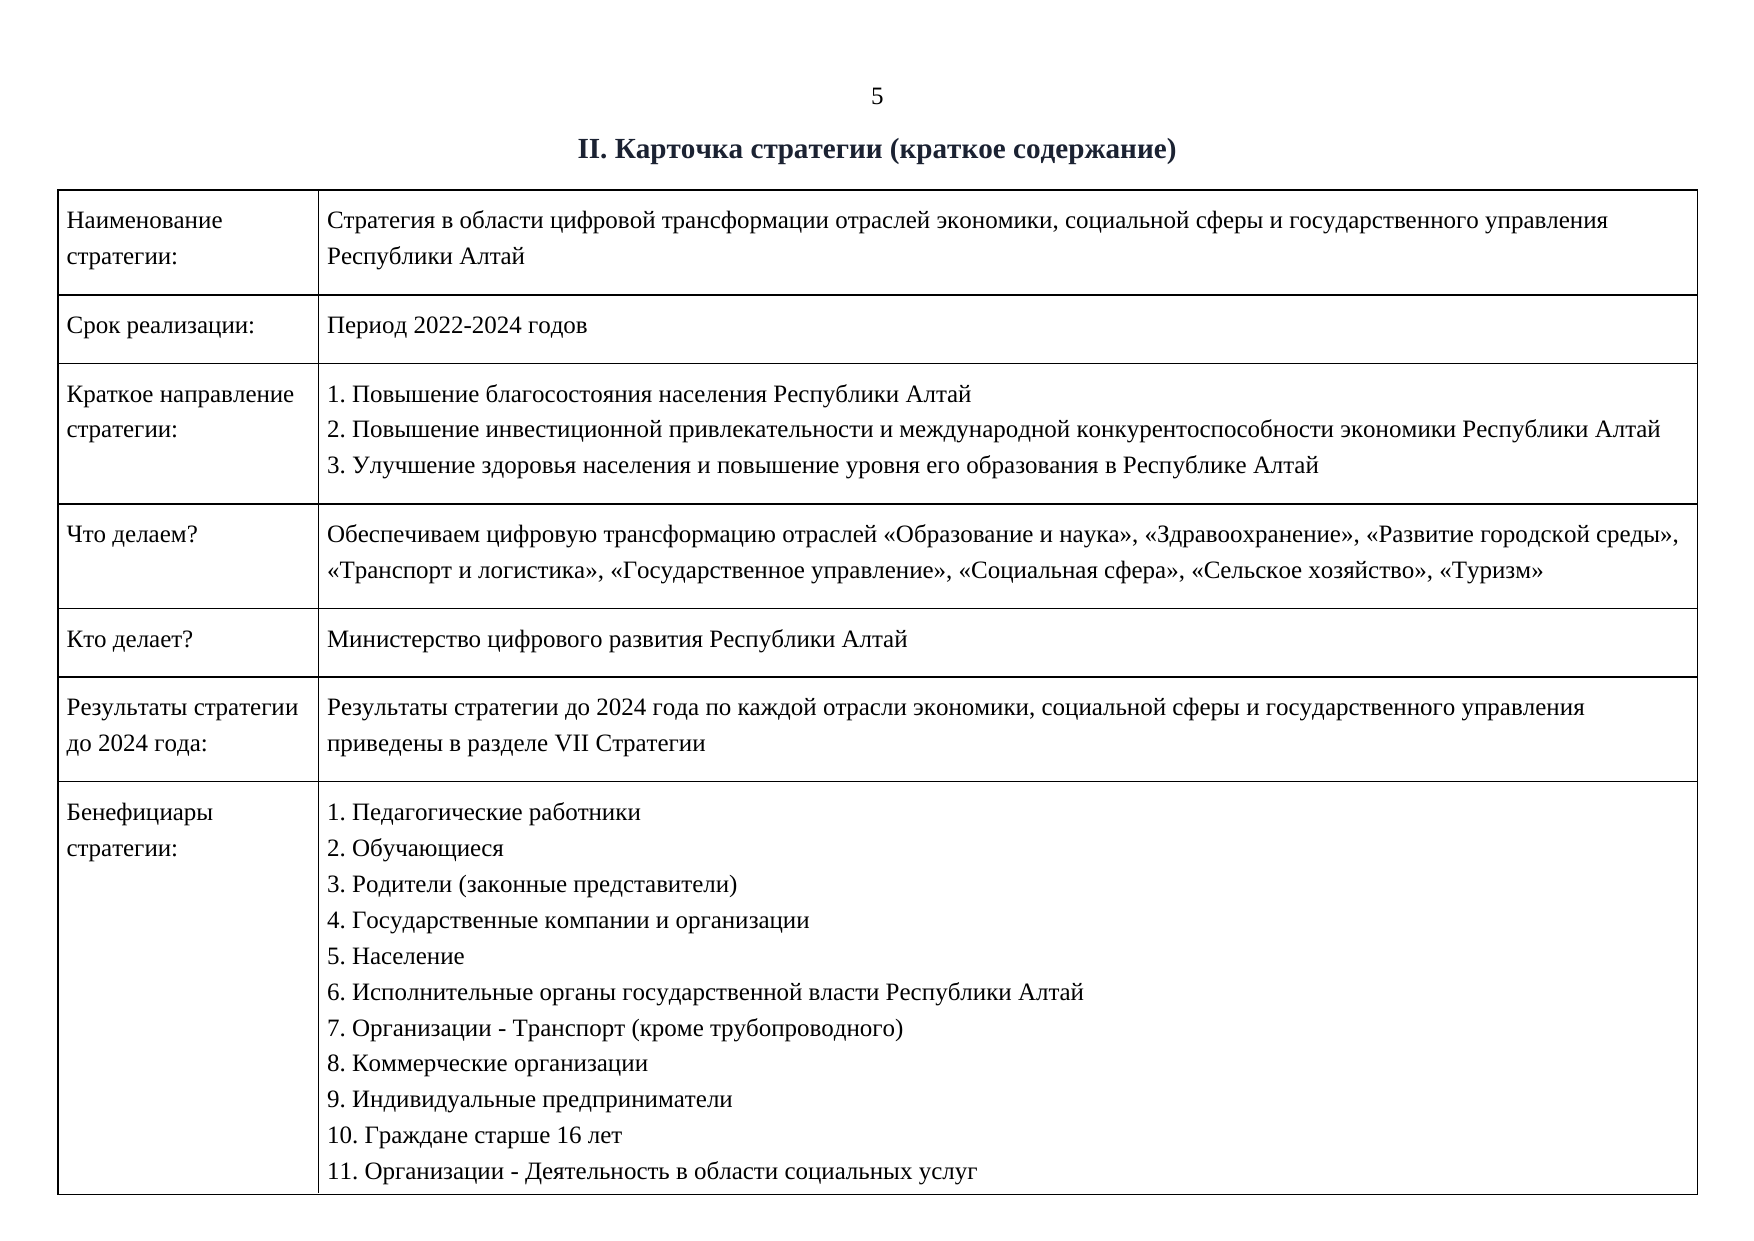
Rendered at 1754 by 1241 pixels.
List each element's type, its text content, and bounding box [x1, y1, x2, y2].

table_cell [319, 782, 1697, 1193]
table_cell Обеспечиваем цифровую трансформацию отраслей «Образование и наука», «Здравоохранение», «Развитие городской среды», «Транспорт и логистика», «Государственное управление», «Социальная сфера», «Сельское хозяйство», «Туризм» [319, 505, 1697, 608]
table_header Стратегия в области цифровой трансформации отраслей экономики, социальной сферы и государственного управления Республики Алтай [319, 191, 1697, 294]
table_cell Результаты стратегии до 2024 года: [59, 678, 318, 781]
table_cell Срок реализации: [59, 296, 318, 362]
table_cell 1. Повышение благосостояния населения Республики Алтай 2. Повышение инвестиционной привлекательности и международной конкурентоспособности экономики Республики Алтай 3. Улучшение здоровья населения и повышение уровня его образования в Республике Алтай [319, 364, 1697, 503]
table_header Наименование стратегии: [59, 191, 318, 294]
table_cell Период 2022-2024 годов [319, 296, 1697, 362]
table_cell Кто делает? [59, 609, 318, 676]
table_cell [59, 782, 318, 1193]
table_cell Краткое направление стратегии: [59, 364, 318, 503]
subtitle II. Карточка стратегии (краткое содержание) [57, 132, 1697, 165]
table_cell Что делаем? [59, 505, 318, 608]
table_cell Результаты стратегии до 2024 года по каждой отрасли экономики, социальной сферы и государственного управления приведены в разделе VII Стратегии [319, 678, 1697, 781]
table_cell Министерство цифрового развития Республики Алтай [319, 609, 1697, 676]
